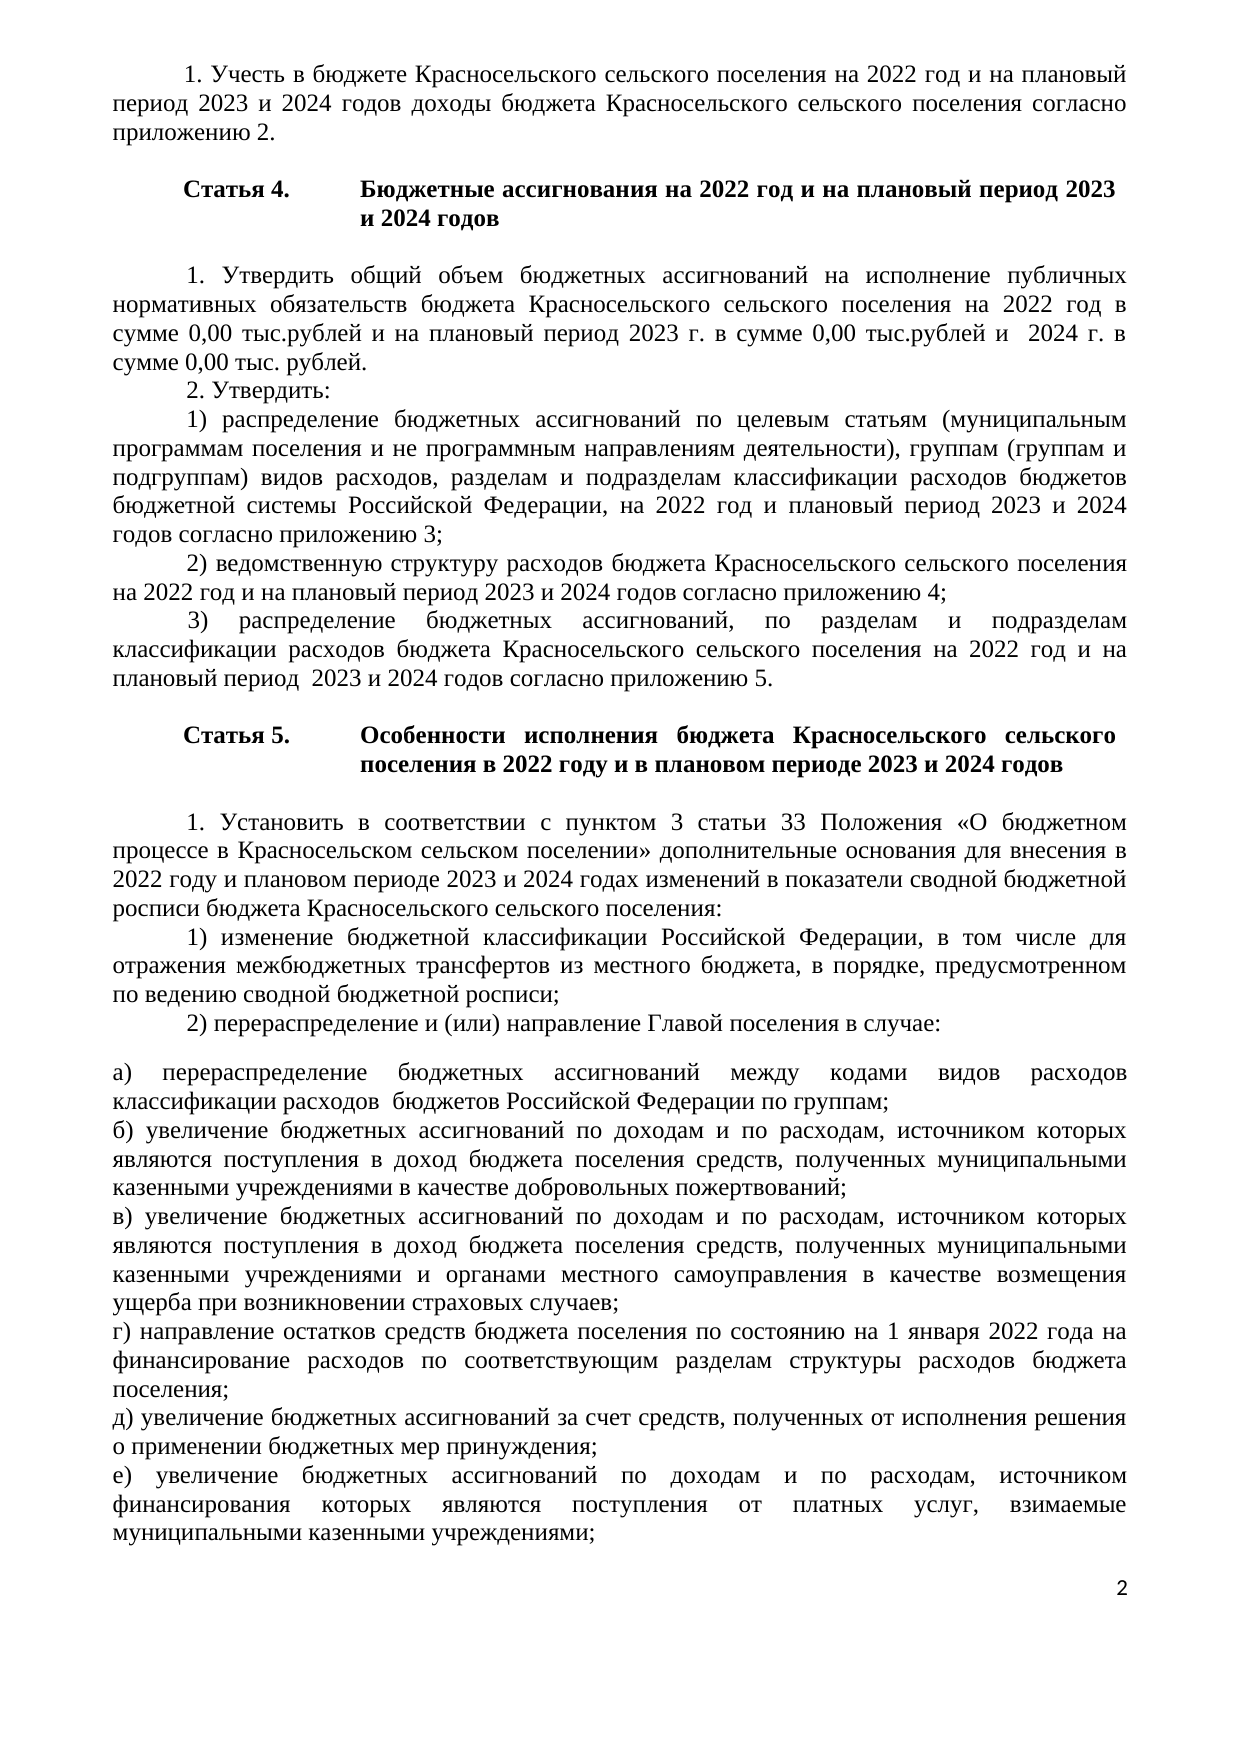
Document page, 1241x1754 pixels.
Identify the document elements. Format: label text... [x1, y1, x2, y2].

text 1. Учесть в бюджете Красносельского сельского поселения на 2022 год и на плановый период 2023 и 2024 годов доходы бюджета Красносельского сельского поселения согласно приложению 2. [112, 59, 1128, 145]
text г) направление остатков средств бюджета поселения по состоянию на 1 января 2022 года на финансирование расходов по соответствующим разделам структуры расходов бюджета поселения; [112, 1316, 1128, 1402]
text 1. Установить в соответствии с пунктом 3 статьи 33 Положения «О бюджетном процессе в Красносельском сельском поселении» дополнительные основания для внесения в 2022 году и плановом периоде 2023 и 2024 годах изменений в показатели сводной бюджетной росписи бюджета Красносельского сельского поселения: [112, 807, 1128, 922]
text в) увеличение бюджетных ассигнований по доходам и по расходам, источником которых являются поступления в доход бюджета поселения средств, полученных муниципальными казенными учреждениями и органами местного самоуправления в качестве возмещения ущерба при возникновении страховых случаев; [112, 1201, 1128, 1316]
text б) увеличение бюджетных ассигнований по доходам и по расходам, источником которых являются поступления в доход бюджета поселения средств, полученных муниципальными казенными учреждениями в качестве добровольных пожертвований; [112, 1115, 1128, 1201]
table_header Статья 4. [172, 174, 349, 232]
text 3) распределение бюджетных ассигнований, по разделам и подразделам классификации расходов бюджета Красносельского сельского поселения на 2022 год и на плановый период 2023 и 2024 годов согласно приложению 5. [112, 605, 1128, 692]
text 2) ведомственную структуру расходов бюджета Красносельского сельского поселения на 2022 год и на плановый период 2023 и 2024 годов согласно приложению 4; [112, 548, 1128, 605]
text а) перераспределение бюджетных ассигнований между кодами видов расходов классификации расходов бюджетов Российской Федерации по группам; [112, 1057, 1128, 1115]
table_header Бюджетные ассигнования на 2022 год и на плановый период 2023 и 2024 годов [349, 174, 1128, 232]
text е) увеличение бюджетных ассигнований по доходам и по расходам, источником финансирования которых являются поступления от платных услуг, взимаемые муниципальными казенными учреждениями; [112, 1460, 1128, 1546]
text 1) распределение бюджетных ассигнований по целевым статьям (муниципальным программам поселения и не программным направлениям деятельности), группам (группам и подгруппам) видов расходов, разделам и подразделам классификации расходов бюджетов бюджетной системы Российской Федерации, на 2022 год и плановый период 2023 и 2024 годов согласно приложению 3; [112, 404, 1128, 548]
text 1) изменение бюджетной классификации Российской Федерации, в том числе для отражения межбюджетных трансфертов из местного бюджета, в порядке, предусмотренном по ведению сводной бюджетной росписи; [112, 922, 1128, 1008]
table_header Статья 5. [172, 720, 349, 807]
table_header Особенности исполнения бюджета Красносельского сельского поселения в 2022 году и в плановом периоде 2023 и 2024 годов [349, 720, 1128, 807]
text 2) перераспределение и (или) направление Главой поселения в случае: [112, 1008, 1128, 1037]
text 1. Утвердить общий объем бюджетных ассигнований на исполнение публичных нормативных обязательств бюджета Красносельского сельского поселения на 2022 год в сумме 0,00 тыс.рублей и на плановый период 2023 г. в сумме 0,00 тыс.рублей и 2024 г. в сумме 0,00 тыс. рублей. [112, 260, 1128, 375]
text 2. Утвердить: [112, 375, 1128, 404]
text д) увеличение бюджетных ассигнований за счет средств, полученных от исполнения решения о применении бюджетных мер принуждения; [112, 1402, 1128, 1460]
